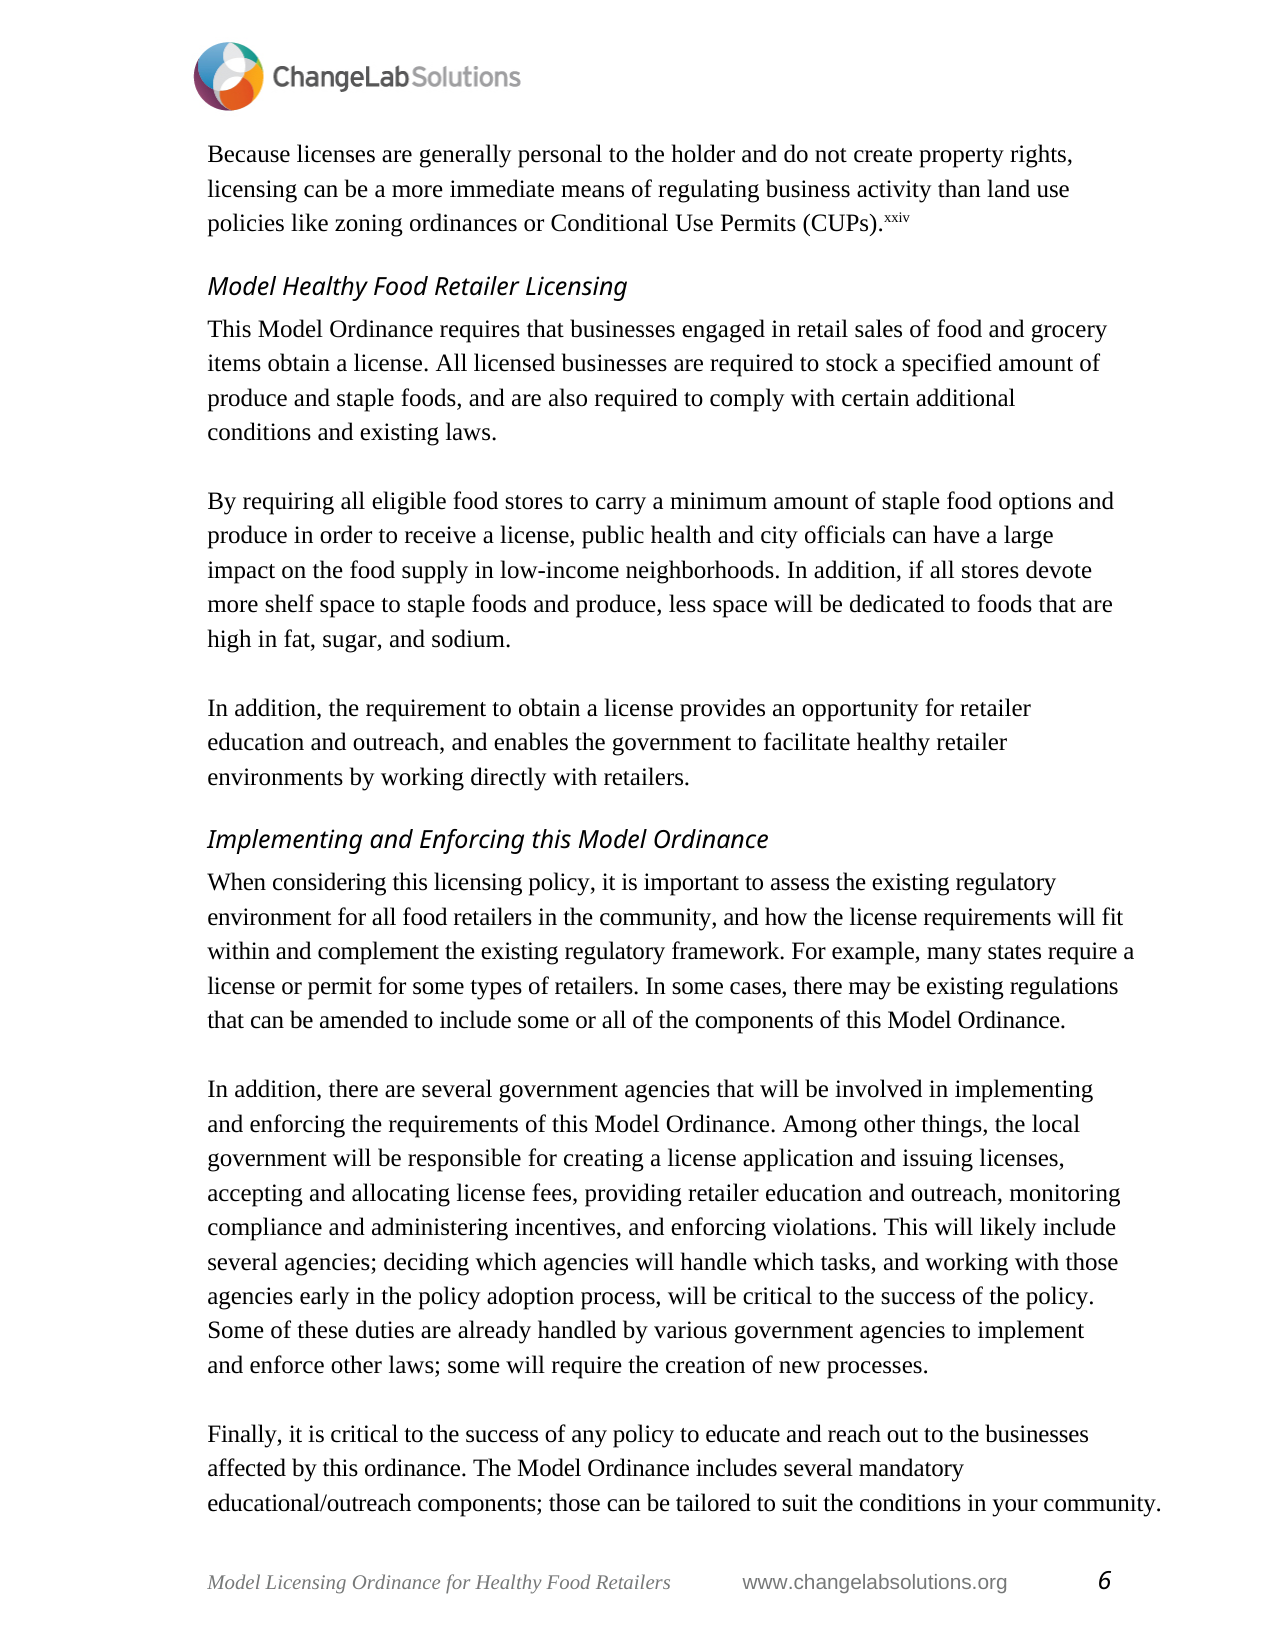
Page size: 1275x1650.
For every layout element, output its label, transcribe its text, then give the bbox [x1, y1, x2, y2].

text In addition, there are several government agencies that will be involved in implementing and enforcing the requirements of this Model Ordinance. Among other things, the local government will be responsible for creating a license application and issuing licenses, accepting and allocating license fees, providing retailer education and outreach, monitoring compliance and administering incentives, and enforcing violations. This will likely include several agencies; deciding which agencies will handle which tasks, and working with those agencies early in the policy adoption process, will be critical to the success of the policy. Some of these duties are already handled by various government agencies to implement and enforce other laws; some will require the creation of new processes. [207, 1074, 1125, 1379]
text This Model Ordinance requires that businesses engaged in retail sales of food and grocery items obtain a license. All licensed businesses are required to stock a specified amount of produce and staple foods, and are also required to comply with certain additional conditions and existing laws. [207, 314, 1125, 446]
text When considering this licensing policy, it is important to assess the existing regulatory environment for all food retailers in the community, and how the license requirements will fit within and complement the existing regulatory framework. For example, many states require a license or permit for some types of retailers. In some cases, there may be existing regulations that can be amended to include some or all of the components of this Model Ordinance. [207, 867, 1144, 1034]
picture [183, 37, 532, 124]
subtitle Implementing and Enforcing this Model Ordinance [207, 826, 1125, 855]
text By requiring all eligible food stores to carry a minimum amount of staple food options and produce in order to receive a license, public health and city officials can have a large impact on the food supply in low-income neighborhoods. In addition, if all stores devote more shelf space to staple foods and produce, less space will be dedicated to foods that are high in fat, sugar, and sodium. [207, 486, 1125, 653]
text Finally, it is critical to the success of any policy to educate and reach out to the businesses affected by this ordinance. The Model Ordinance includes several mandatory educational/outreach components; those can be tailored to suit the conditions in your community. [207, 1419, 1162, 1517]
text Because licenses are generally personal to the holder and do not create property rights, licensing can be a more immediate means of regulating business activity than land use policies like zoning ordinances or Conditional Use Permits (CUPs). [207, 139, 1125, 237]
text In addition, the requirement to obtain a license provides an opportunity for retailer education and outreach, and enables the government to facilitate healthy retailer environments by working directly with retailers. [207, 693, 1125, 791]
subtitle Model Healthy Food Retailer Licensing [207, 272, 1125, 301]
